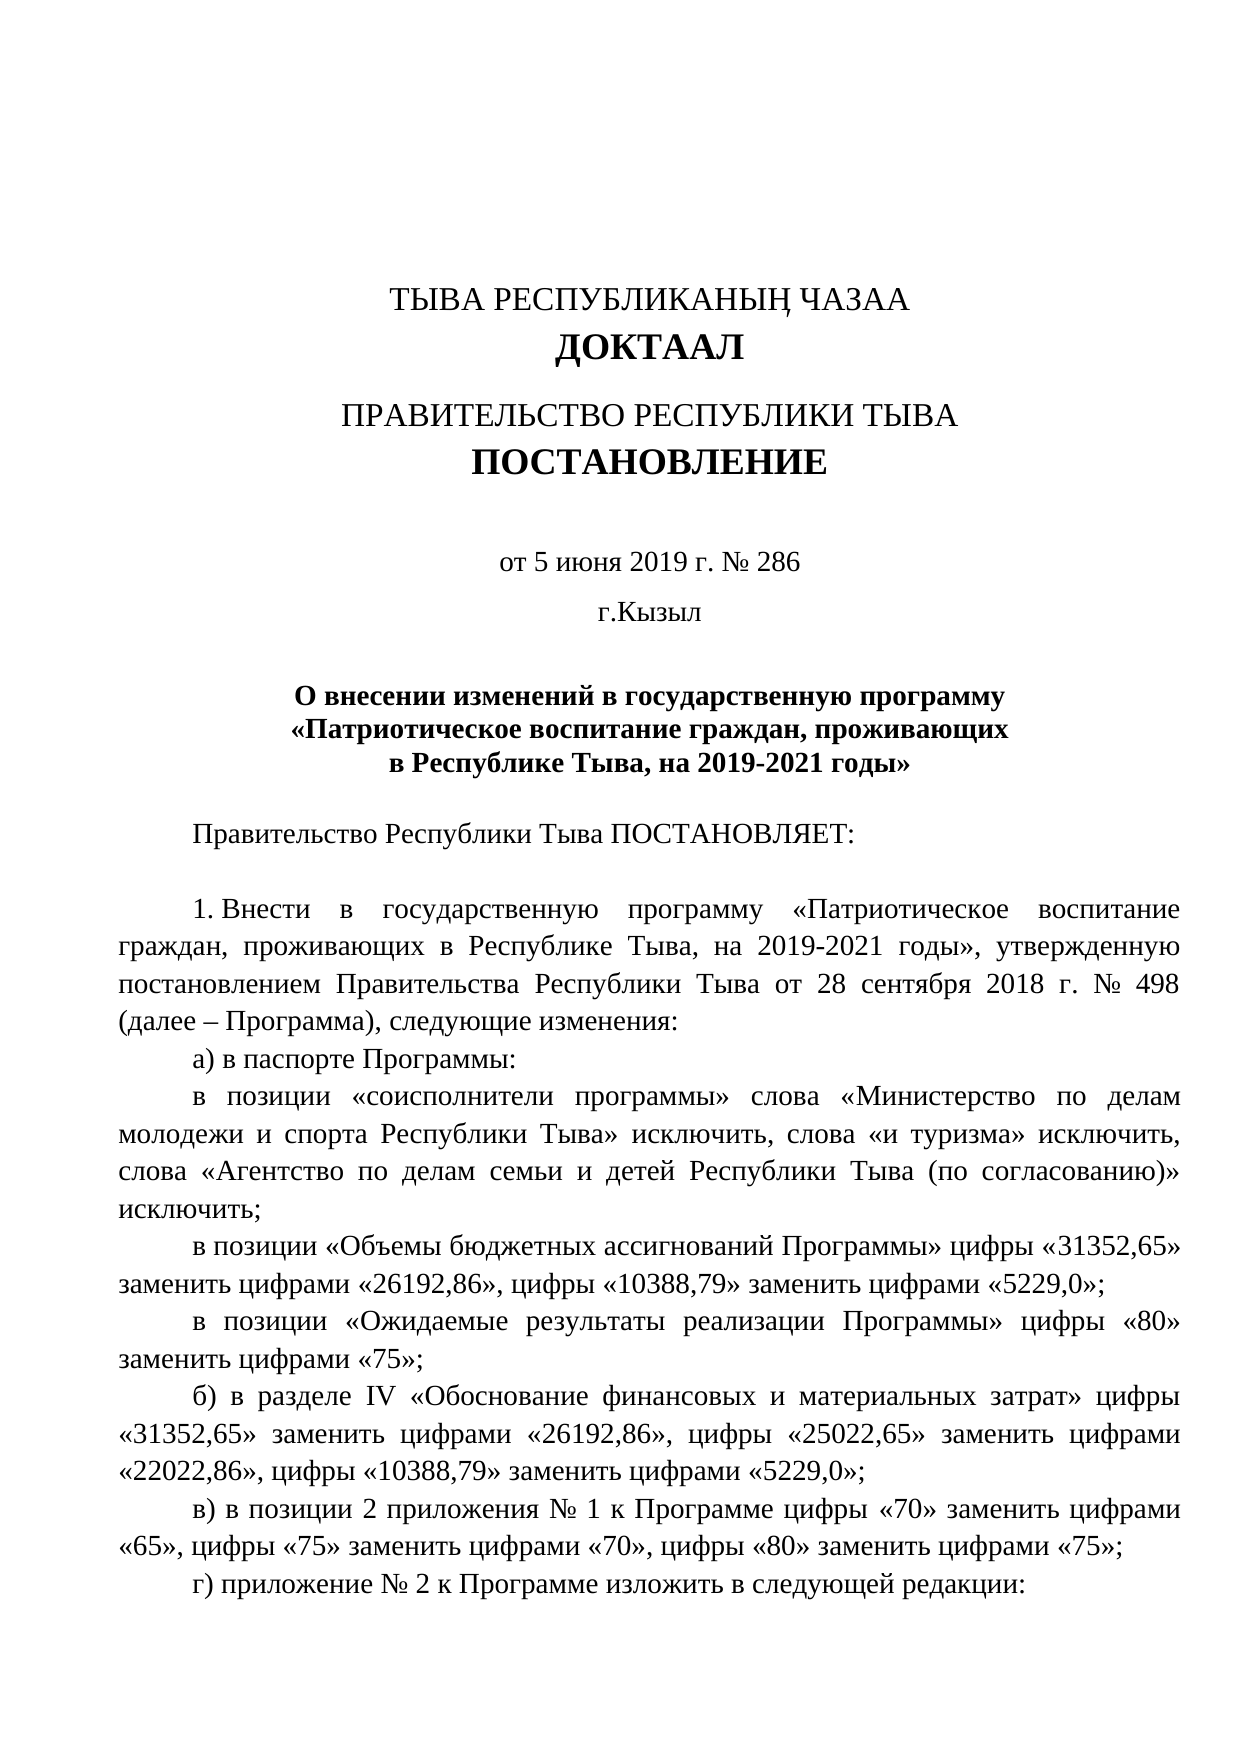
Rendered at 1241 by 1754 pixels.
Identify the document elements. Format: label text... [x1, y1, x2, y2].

text от 5 июня 2019 г. № 286 [118, 544, 1181, 577]
text Правительство Республики Тыва ПОСТАНОВЛЯЕТ: [118, 812, 1181, 849]
text г) приложение № 2 к Программе изложить в следующей редакции: [118, 1562, 1181, 1599]
text а) в паспорте Программы: [118, 1037, 1181, 1074]
text г.Кызыл [118, 594, 1181, 627]
list Внести в государственную программу «Патриотическое воспитание граждан, проживающих в Республике Тыва, на 2019-2021 годы», утвержденную постановлением Правительства Республики Тыва от 28 сентября 2018 г. № 498 (далее – Программа), следующие изменения: [118, 887, 1181, 1037]
text ПРАВИТЕЛЬСТВО РЕСПУБЛИКИ ТЫВА ПОСТАНОВЛЕНИЕ [118, 395, 1181, 483]
text О внесении изменений в государственную программу [118, 678, 1181, 711]
text в Республике Тыва, на 2019-2021 годы» [118, 745, 1181, 778]
text б) в разделе IV «Обоснование финансовых и материальных затрат» цифры «31352,65» заменить цифрами «26192,86», цифры «25022,65» заменить цифрами «22022,86», цифры «10388,79» заменить цифрами «5229,0»; [118, 1374, 1181, 1487]
text «Патриотическое воспитание граждан, проживающих [118, 711, 1181, 745]
text в) в позиции 2 приложения № 1 к Программе цифры «70» заменить цифрами «65», цифры «75» заменить цифрами «70», цифры «80» заменить цифрами «75»; [118, 1487, 1181, 1562]
text в позиции «Ожидаемые результаты реализации Программы» цифры «80» заменить цифрами «75»; [118, 1299, 1181, 1374]
text ТЫВА РЕСПУБЛИКАНЫӉ ЧАЗАА ДОКТААЛ [118, 280, 1181, 368]
text в позиции «соисполнители программы» слова «Министерство по делам молодежи и спорта Республики Тыва» исключить, слова «и туризма» исключить, слова «Агентство по делам семьи и детей Республики Тыва (по согласованию)» исключить; [118, 1074, 1181, 1224]
text в позиции «Объемы бюджетных ассигнований Программы» цифры «31352,65» заменить цифрами «26192,86», цифры «10388,79» заменить цифрами «5229,0»; [118, 1224, 1181, 1299]
